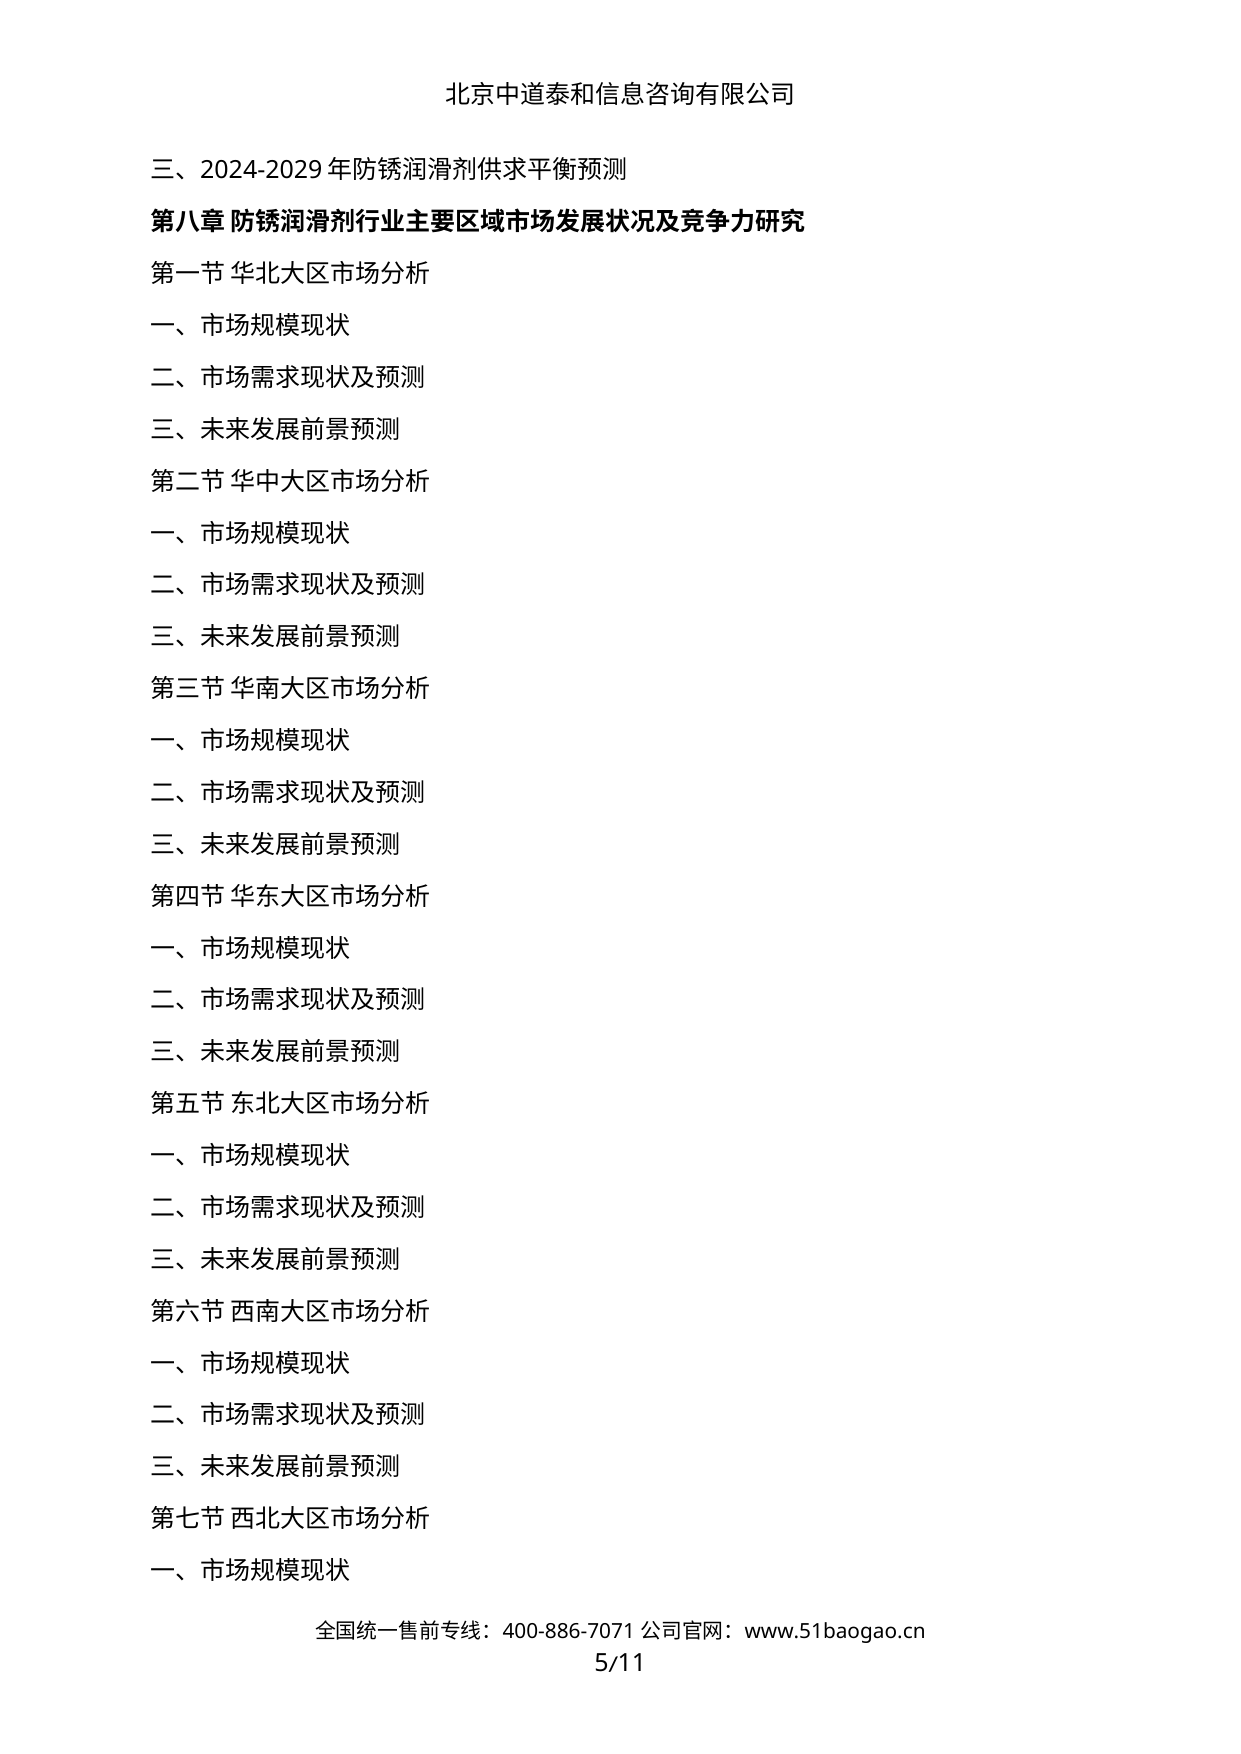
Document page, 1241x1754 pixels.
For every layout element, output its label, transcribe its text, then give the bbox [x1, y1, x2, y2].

text 一、市场规模现状 [150, 513, 1090, 549]
text 第四节 华东大区市场分析 [150, 876, 1090, 912]
text 二、市场需求现状及预测 [150, 1187, 1090, 1224]
text 一、市场规模现状 [150, 1551, 1090, 1587]
text 三、未来发展前景预测 [150, 1032, 1090, 1068]
text 一、市场规模现状 [150, 721, 1090, 757]
text 第六节 西南大区市场分析 [150, 1291, 1090, 1327]
text 第三节 华南大区市场分析 [150, 669, 1090, 705]
text 一、市场规模现状 [150, 306, 1090, 342]
text 一、市场规模现状 [150, 1343, 1090, 1379]
text 第五节 东北大区市场分析 [150, 1084, 1090, 1120]
text 二、市场需求现状及预测 [150, 1395, 1090, 1431]
text 一、市场规模现状 [150, 1136, 1090, 1172]
text 第七节 西北大区市场分析 [150, 1499, 1090, 1535]
text 三、未来发展前景预测 [150, 1239, 1090, 1276]
text 二、市场需求现状及预测 [150, 565, 1090, 601]
text 一、市场规模现状 [150, 928, 1090, 964]
text 三、未来发展前景预测 [150, 409, 1090, 446]
text 三、未来发展前景预测 [150, 824, 1090, 861]
text 三、2024-2029年防锈润滑剂供求平衡预测 [150, 150, 1090, 186]
text 二、市场需求现状及预测 [150, 357, 1090, 394]
text 第二节 华中大区市场分析 [150, 461, 1090, 497]
text 二、市场需求现状及预测 [150, 980, 1090, 1016]
text 第八章 防锈润滑剂行业主要区域市场发展状况及竞争力研究 [150, 202, 1090, 238]
text 第一节 华北大区市场分析 [150, 254, 1090, 290]
text 三、未来发展前景预测 [150, 1447, 1090, 1483]
text 二、市场需求现状及预测 [150, 772, 1090, 809]
text 三、未来发展前景预测 [150, 617, 1090, 653]
